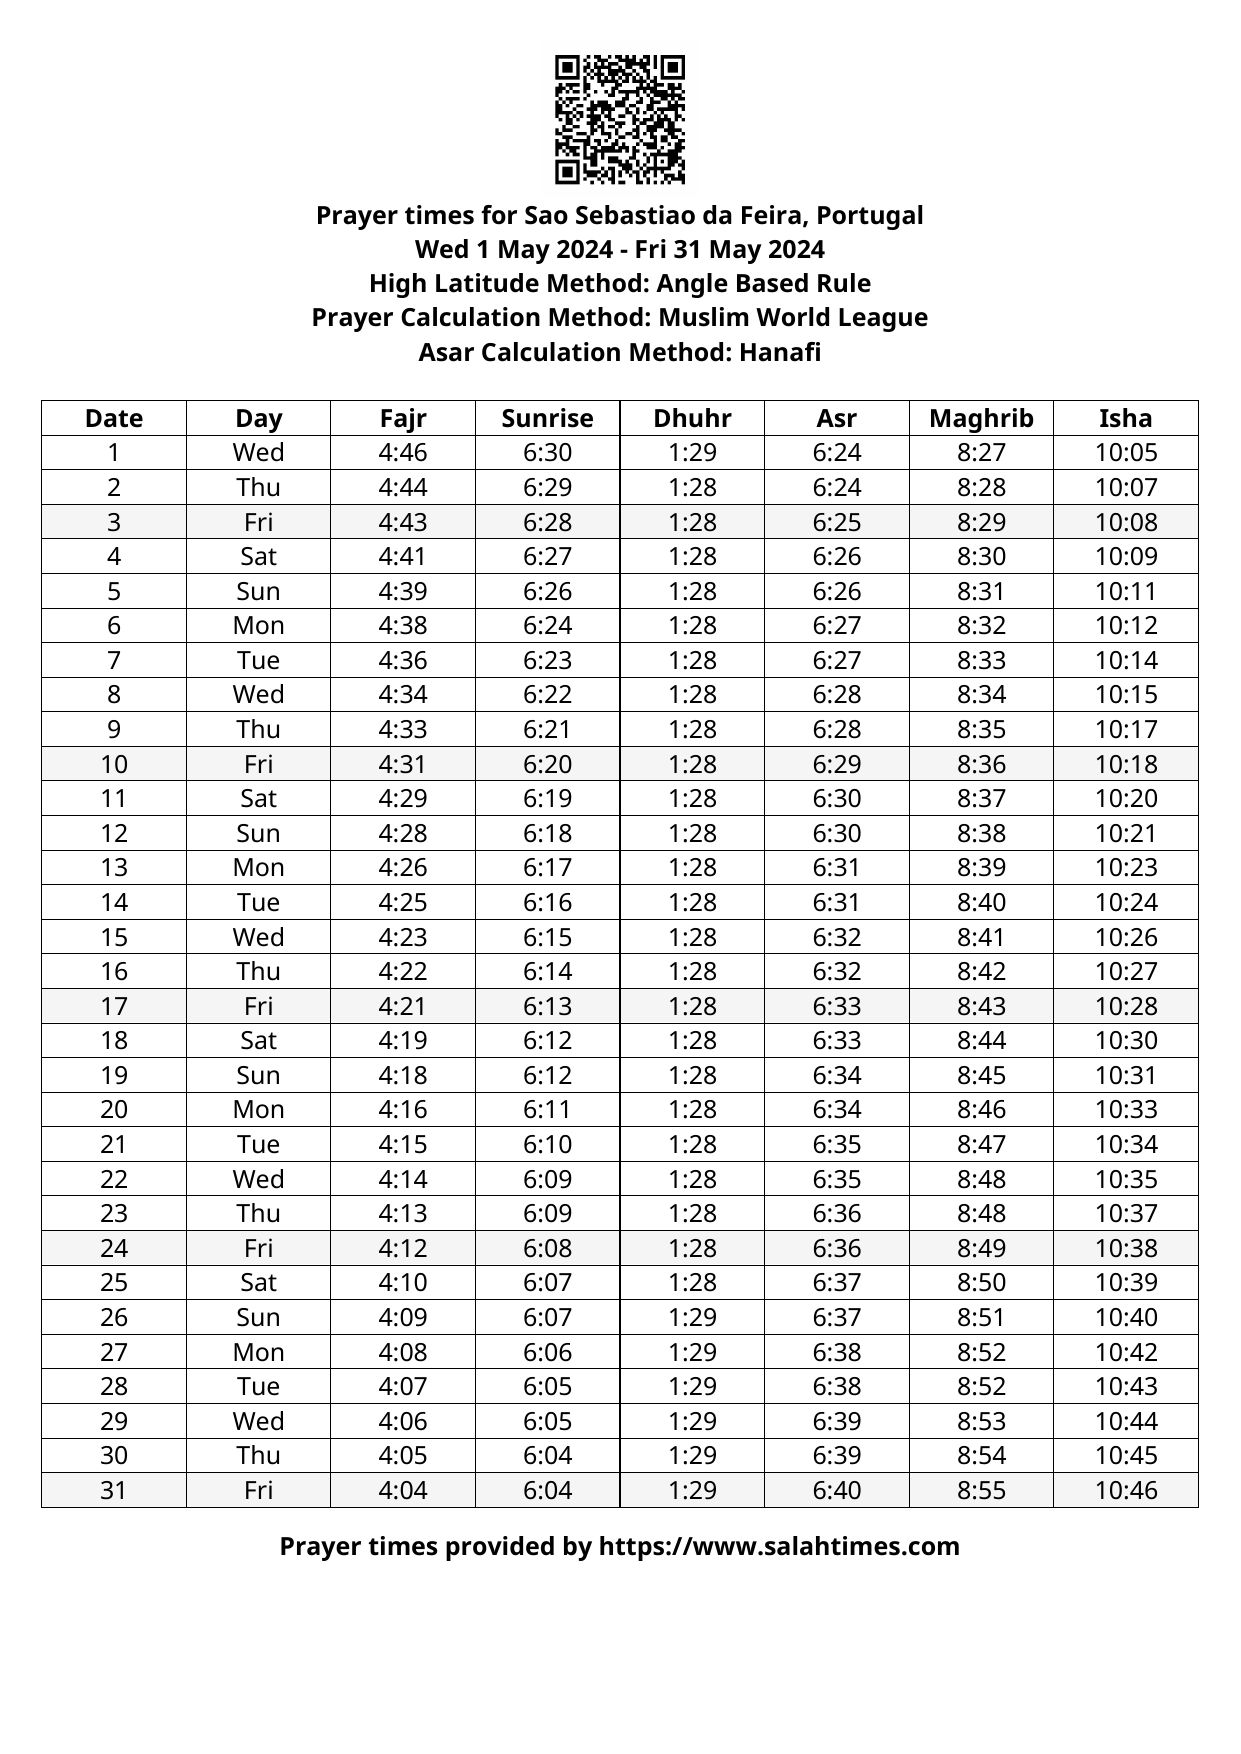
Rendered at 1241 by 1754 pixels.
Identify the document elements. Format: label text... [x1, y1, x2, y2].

table_cell 1:28 [621, 609, 764, 642]
table_cell 10:11 [1054, 574, 1198, 607]
table_cell 9 [42, 712, 186, 746]
table_cell 4:09 [331, 1300, 475, 1334]
table_cell 8:51 [910, 1300, 1053, 1334]
table_cell 6:14 [476, 954, 619, 988]
table_cell 6:31 [765, 885, 909, 919]
table_cell 10:26 [1054, 920, 1198, 953]
table_cell 15 [42, 920, 186, 953]
table_cell 6:27 [765, 609, 909, 642]
table_cell 10:27 [1054, 954, 1198, 988]
table_cell 4:36 [331, 643, 475, 677]
table_cell 1:29 [621, 1439, 764, 1472]
table_cell 4:26 [331, 851, 475, 884]
table_cell 1:28 [621, 885, 764, 919]
table_cell 6:30 [476, 436, 619, 469]
table_cell 6:29 [476, 470, 619, 504]
table_cell Tue [187, 643, 330, 677]
table_cell 4:19 [331, 1024, 475, 1057]
table_cell 8:34 [910, 678, 1053, 711]
table_cell 17 [42, 989, 186, 1022]
table_cell 1:28 [621, 643, 764, 677]
table_cell Thu [187, 470, 330, 504]
table_cell 14 [42, 885, 186, 919]
table_cell 8:48 [910, 1196, 1053, 1230]
table_cell 18 [42, 1024, 186, 1057]
table_cell 1:28 [621, 1231, 764, 1264]
table_cell 6:15 [476, 920, 619, 953]
table_cell 1:28 [621, 747, 764, 780]
table_cell 6:39 [765, 1439, 909, 1472]
table_cell 1:28 [621, 920, 764, 953]
table_cell 8 [42, 678, 186, 711]
table_cell 4:39 [331, 574, 475, 607]
table_header Maghrib [910, 401, 1053, 434]
table_cell 10:21 [1054, 816, 1198, 849]
table_cell 8:49 [910, 1231, 1053, 1264]
table_cell 1:28 [621, 851, 764, 884]
table_cell 8:28 [910, 470, 1053, 504]
table_cell 6:09 [476, 1196, 619, 1230]
table_cell 6:36 [765, 1196, 909, 1230]
table_cell Mon [187, 1093, 330, 1126]
table_cell 6 [42, 609, 186, 642]
table_cell Fri [187, 505, 330, 538]
table_cell 10:39 [1054, 1266, 1198, 1299]
table_cell 4:28 [331, 816, 475, 849]
table_cell 3 [42, 505, 186, 538]
table_cell 7 [42, 643, 186, 677]
table_cell Sun [187, 1058, 330, 1092]
table_cell 1:28 [621, 781, 764, 815]
table_cell Wed [187, 436, 330, 469]
table_cell 8:33 [910, 643, 1053, 677]
table_cell Fri [187, 1231, 330, 1264]
table_cell 6:24 [765, 436, 909, 469]
table_cell 1:28 [621, 712, 764, 746]
table_cell 8:42 [910, 954, 1053, 988]
table_cell 8:30 [910, 539, 1053, 573]
table_cell Mon [187, 609, 330, 642]
table_cell 1:28 [621, 1266, 764, 1299]
table_header Isha [1054, 401, 1198, 434]
table_cell 6:04 [476, 1473, 619, 1507]
table_cell 11 [42, 781, 186, 815]
table_cell 4:15 [331, 1127, 475, 1161]
table_cell Wed [187, 920, 330, 953]
table_cell 24 [42, 1231, 186, 1264]
table_cell 1:28 [621, 1162, 764, 1195]
table_cell 25 [42, 1266, 186, 1299]
table_cell 29 [42, 1404, 186, 1437]
table_cell 1:28 [621, 816, 764, 849]
table_cell 8:37 [910, 781, 1053, 815]
table_cell 4:14 [331, 1162, 475, 1195]
table_cell 21 [42, 1127, 186, 1161]
table_cell 1:29 [621, 1369, 764, 1403]
text Prayer times provided by https://www.salahtimes.com [42, 1528, 1198, 1563]
table_header Fajr [331, 401, 475, 434]
table_cell 10:34 [1054, 1127, 1198, 1161]
table_cell 10:17 [1054, 712, 1198, 746]
table_cell 6:28 [765, 712, 909, 746]
table_cell 10:09 [1054, 539, 1198, 573]
table_cell 6:25 [765, 505, 909, 538]
table_cell 10:31 [1054, 1058, 1198, 1092]
table_cell 8:39 [910, 851, 1053, 884]
table_cell Sat [187, 781, 330, 815]
table_cell 6:27 [476, 539, 619, 573]
table_cell Thu [187, 1196, 330, 1230]
table_cell 6:40 [765, 1473, 909, 1507]
table_cell 10:15 [1054, 678, 1198, 711]
table_header Sunrise [476, 401, 619, 434]
table_cell 10 [42, 747, 186, 780]
table_cell 6:36 [765, 1231, 909, 1264]
table_cell 8:55 [910, 1473, 1053, 1507]
table_cell 6:05 [476, 1404, 619, 1437]
table_cell 4:43 [331, 505, 475, 538]
table_cell 6:17 [476, 851, 619, 884]
table_cell 6:26 [765, 574, 909, 607]
table_cell 30 [42, 1439, 186, 1472]
table_cell 6:10 [476, 1127, 619, 1161]
table_cell 1:28 [621, 539, 764, 573]
table_cell 10:23 [1054, 851, 1198, 884]
table_cell 1:28 [621, 505, 764, 538]
table_cell 6:37 [765, 1300, 909, 1334]
table_cell Wed [187, 1162, 330, 1195]
table_cell 6:33 [765, 1024, 909, 1057]
table_cell 10:20 [1054, 781, 1198, 815]
table_cell 4:21 [331, 989, 475, 1022]
table_cell 6:28 [765, 678, 909, 711]
table_cell 8:38 [910, 816, 1053, 849]
table_cell 12 [42, 816, 186, 849]
table_cell 10:28 [1054, 989, 1198, 1022]
table_cell 26 [42, 1300, 186, 1334]
table_cell 4:13 [331, 1196, 475, 1230]
table_cell 6:34 [765, 1093, 909, 1126]
table_cell 10:24 [1054, 885, 1198, 919]
table_cell 6:30 [765, 816, 909, 849]
table_cell 6:12 [476, 1024, 619, 1057]
table_cell 10:14 [1054, 643, 1198, 677]
table_cell 1:28 [621, 678, 764, 711]
table_cell Sat [187, 1266, 330, 1299]
text Asar Calculation Method: Hanafi [42, 334, 1198, 368]
table_cell 10:42 [1054, 1335, 1198, 1368]
table_cell 4:12 [331, 1231, 475, 1264]
text Prayer Calculation Method: Muslim World League [42, 300, 1198, 334]
table_cell 6:04 [476, 1439, 619, 1472]
table_cell 10:30 [1054, 1024, 1198, 1057]
table_cell 1:28 [621, 1127, 764, 1161]
table_cell 8:43 [910, 989, 1053, 1022]
table_cell 8:54 [910, 1439, 1053, 1472]
table_cell 6:24 [476, 609, 619, 642]
table_cell Sun [187, 574, 330, 607]
table_cell 8:47 [910, 1127, 1053, 1161]
table_cell 10:38 [1054, 1231, 1198, 1264]
table_cell 1:28 [621, 1024, 764, 1057]
table_cell 19 [42, 1058, 186, 1092]
table_cell 1:28 [621, 1196, 764, 1230]
table_cell 4:18 [331, 1058, 475, 1092]
table_cell Sun [187, 1300, 330, 1334]
table_cell 8:31 [910, 574, 1053, 607]
table_cell 6:19 [476, 781, 619, 815]
table_cell 10:35 [1054, 1162, 1198, 1195]
table_cell 1:29 [621, 1335, 764, 1368]
table_cell 1:29 [621, 1300, 764, 1334]
table_cell 4:31 [331, 747, 475, 780]
table_cell Thu [187, 1439, 330, 1472]
table_cell 8:36 [910, 747, 1053, 780]
table_cell 10:43 [1054, 1369, 1198, 1403]
table_cell 6:07 [476, 1300, 619, 1334]
table_cell 4:10 [331, 1266, 475, 1299]
table_cell 1:28 [621, 989, 764, 1022]
table_cell 8:52 [910, 1369, 1053, 1403]
table_cell 6:32 [765, 920, 909, 953]
text Prayer times for Sao Sebastiao da Feira, Portugal [42, 198, 1198, 232]
table_cell 4:06 [331, 1404, 475, 1437]
table_cell 4:25 [331, 885, 475, 919]
table_cell 20 [42, 1093, 186, 1126]
table_cell 6:12 [476, 1058, 619, 1092]
table_cell 6:26 [765, 539, 909, 573]
table_cell Sat [187, 539, 330, 573]
table_cell 8:53 [910, 1404, 1053, 1437]
table_cell Tue [187, 1369, 330, 1403]
table_cell 6:13 [476, 989, 619, 1022]
table_cell 4:33 [331, 712, 475, 746]
table_cell 31 [42, 1473, 186, 1507]
table_cell 8:44 [910, 1024, 1053, 1057]
table_cell 6:11 [476, 1093, 619, 1126]
table_cell 1 [42, 436, 186, 469]
table_cell Fri [187, 989, 330, 1022]
picture [542, 41, 699, 198]
table_header Day [187, 401, 330, 434]
table_cell 10:40 [1054, 1300, 1198, 1334]
table_cell 8:29 [910, 505, 1053, 538]
table_cell 6:33 [765, 989, 909, 1022]
table_cell 4:34 [331, 678, 475, 711]
table_cell 6:38 [765, 1369, 909, 1403]
table_cell 8:45 [910, 1058, 1053, 1092]
table_cell 4:29 [331, 781, 475, 815]
table_cell 10:12 [1054, 609, 1198, 642]
table_cell Mon [187, 1335, 330, 1368]
table_cell 4:16 [331, 1093, 475, 1126]
table_cell 22 [42, 1162, 186, 1195]
table_cell 4:05 [331, 1439, 475, 1472]
table_cell Sun [187, 816, 330, 849]
table_cell Fri [187, 1473, 330, 1507]
table_cell 28 [42, 1369, 186, 1403]
table_cell Thu [187, 954, 330, 988]
table_cell Thu [187, 712, 330, 746]
table_cell 10:46 [1054, 1473, 1198, 1507]
table_cell 10:33 [1054, 1093, 1198, 1126]
table_cell Mon [187, 851, 330, 884]
table_cell Wed [187, 678, 330, 711]
table_cell 10:05 [1054, 436, 1198, 469]
table_cell 6:35 [765, 1127, 909, 1161]
text Wed 1 May 2024 - Fri 31 May 2024 [42, 232, 1198, 266]
table_cell 8:50 [910, 1266, 1053, 1299]
table_cell 6:09 [476, 1162, 619, 1195]
table_cell Sat [187, 1024, 330, 1057]
table_cell 8:52 [910, 1335, 1053, 1368]
table_cell 6:29 [765, 747, 909, 780]
table_cell 1:28 [621, 574, 764, 607]
table_cell 1:29 [621, 1473, 764, 1507]
table_cell 6:21 [476, 712, 619, 746]
table_cell 2 [42, 470, 186, 504]
table_cell Tue [187, 885, 330, 919]
table_header Date [42, 401, 186, 434]
table_cell 8:27 [910, 436, 1053, 469]
table_cell 6:30 [765, 781, 909, 815]
table_cell 6:35 [765, 1162, 909, 1195]
table_cell 4:08 [331, 1335, 475, 1368]
table_cell 10:08 [1054, 505, 1198, 538]
table_cell 6:08 [476, 1231, 619, 1264]
table_cell 10:07 [1054, 470, 1198, 504]
table_cell 6:27 [765, 643, 909, 677]
table_cell 6:28 [476, 505, 619, 538]
table_cell 10:45 [1054, 1439, 1198, 1472]
table_cell 1:28 [621, 470, 764, 504]
table_cell 4:07 [331, 1369, 475, 1403]
table_cell 1:29 [621, 436, 764, 469]
table_cell 10:18 [1054, 747, 1198, 780]
table_cell 6:37 [765, 1266, 909, 1299]
table_cell 6:26 [476, 574, 619, 607]
table_cell 4:46 [331, 436, 475, 469]
table_cell 6:32 [765, 954, 909, 988]
table_cell 1:28 [621, 1058, 764, 1092]
table_cell 6:06 [476, 1335, 619, 1368]
table_cell 6:24 [765, 470, 909, 504]
table_cell 8:48 [910, 1162, 1053, 1195]
table_cell 4:23 [331, 920, 475, 953]
table_cell 23 [42, 1196, 186, 1230]
table_cell 6:23 [476, 643, 619, 677]
table_cell Fri [187, 747, 330, 780]
table_cell 4:41 [331, 539, 475, 573]
table_cell 8:46 [910, 1093, 1053, 1126]
table_cell 10:44 [1054, 1404, 1198, 1437]
table_cell 6:07 [476, 1266, 619, 1299]
table_cell 4:44 [331, 470, 475, 504]
text High Latitude Method: Angle Based Rule [42, 266, 1198, 300]
table_cell 16 [42, 954, 186, 988]
table_cell 8:32 [910, 609, 1053, 642]
table_cell 4 [42, 539, 186, 573]
table_cell 8:35 [910, 712, 1053, 746]
table_cell 6:18 [476, 816, 619, 849]
table_cell 5 [42, 574, 186, 607]
table_cell 8:40 [910, 885, 1053, 919]
table_cell 6:34 [765, 1058, 909, 1092]
table_cell 13 [42, 851, 186, 884]
table_cell Wed [187, 1404, 330, 1437]
table_header Asr [765, 401, 909, 434]
table_cell 4:22 [331, 954, 475, 988]
table_cell 6:38 [765, 1335, 909, 1368]
table_cell 6:05 [476, 1369, 619, 1403]
table_cell 1:29 [621, 1404, 764, 1437]
table_cell 10:37 [1054, 1196, 1198, 1230]
table_cell 6:22 [476, 678, 619, 711]
table_cell 4:38 [331, 609, 475, 642]
table_cell 6:39 [765, 1404, 909, 1437]
table_cell 8:41 [910, 920, 1053, 953]
table_cell 1:28 [621, 954, 764, 988]
table_cell 6:16 [476, 885, 619, 919]
table_cell 6:20 [476, 747, 619, 780]
table_cell 4:04 [331, 1473, 475, 1507]
table_cell 6:31 [765, 851, 909, 884]
table_cell 1:28 [621, 1093, 764, 1126]
table_cell Tue [187, 1127, 330, 1161]
table_header Dhuhr [621, 401, 764, 434]
table_cell 27 [42, 1335, 186, 1368]
